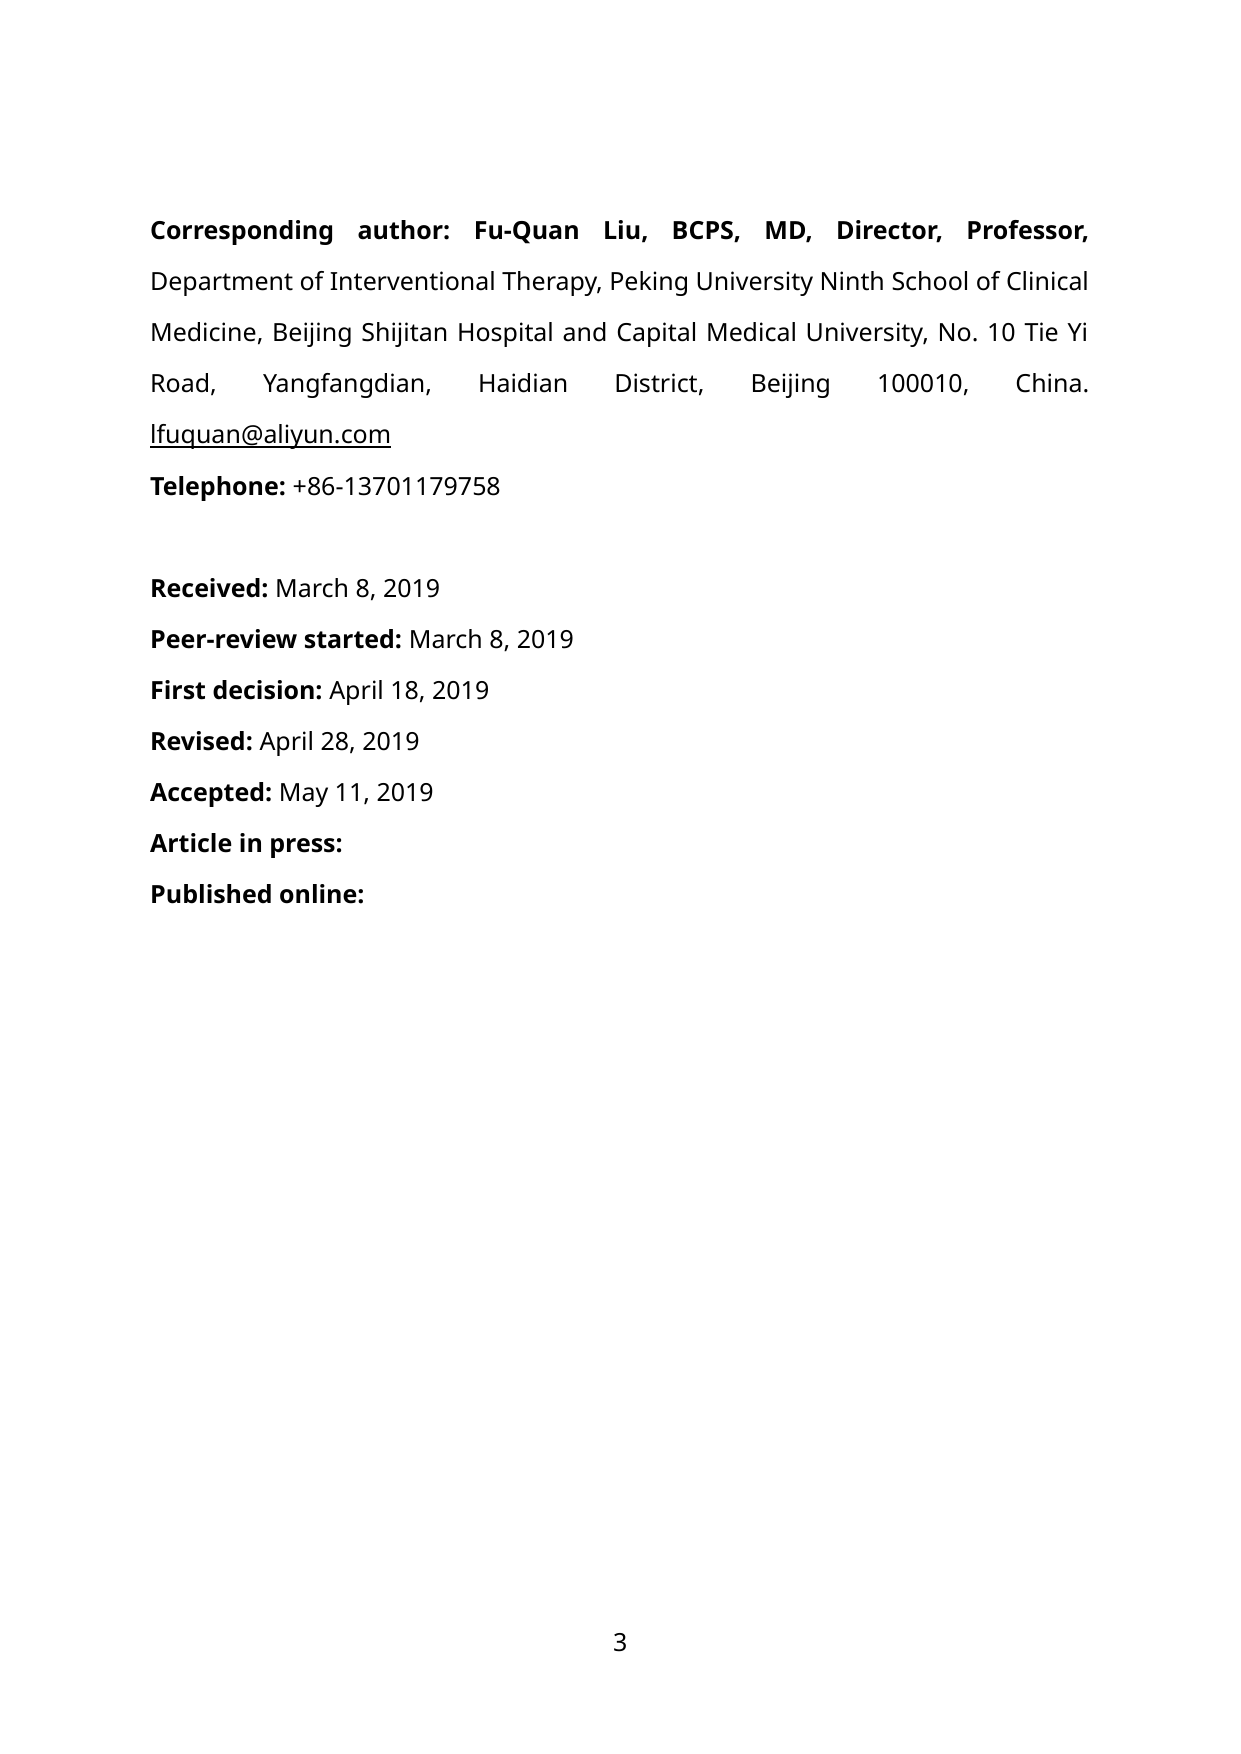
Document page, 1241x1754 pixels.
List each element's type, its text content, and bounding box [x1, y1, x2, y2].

text Revised: April 28, 2019 [150, 723, 1090, 757]
text Published online: [150, 877, 1090, 911]
text First decision: April 18, 2019 [150, 672, 1090, 706]
text Accepted: May 11, 2019 [150, 774, 1090, 808]
text Article in press: [150, 826, 1090, 859]
text Received: March 8, 2019 [150, 570, 1090, 604]
text Peer-review started: March 8, 2019 [150, 621, 1090, 655]
text Corresponding author: Fu-Quan Liu, BCPS, MD, Director, Professor, Department of Interventional Therapy, Peking University Ninth School of Clinical Medicine, Beijing Shijitan Hospital and Capital Medical University, No. 10 Tie Yi Road, Yangfangdian, Haidian District, Beijing 100010, China. lfuquan@aliyun.com [150, 213, 1090, 451]
text Telephone: +86-13701179758 [150, 468, 1090, 502]
